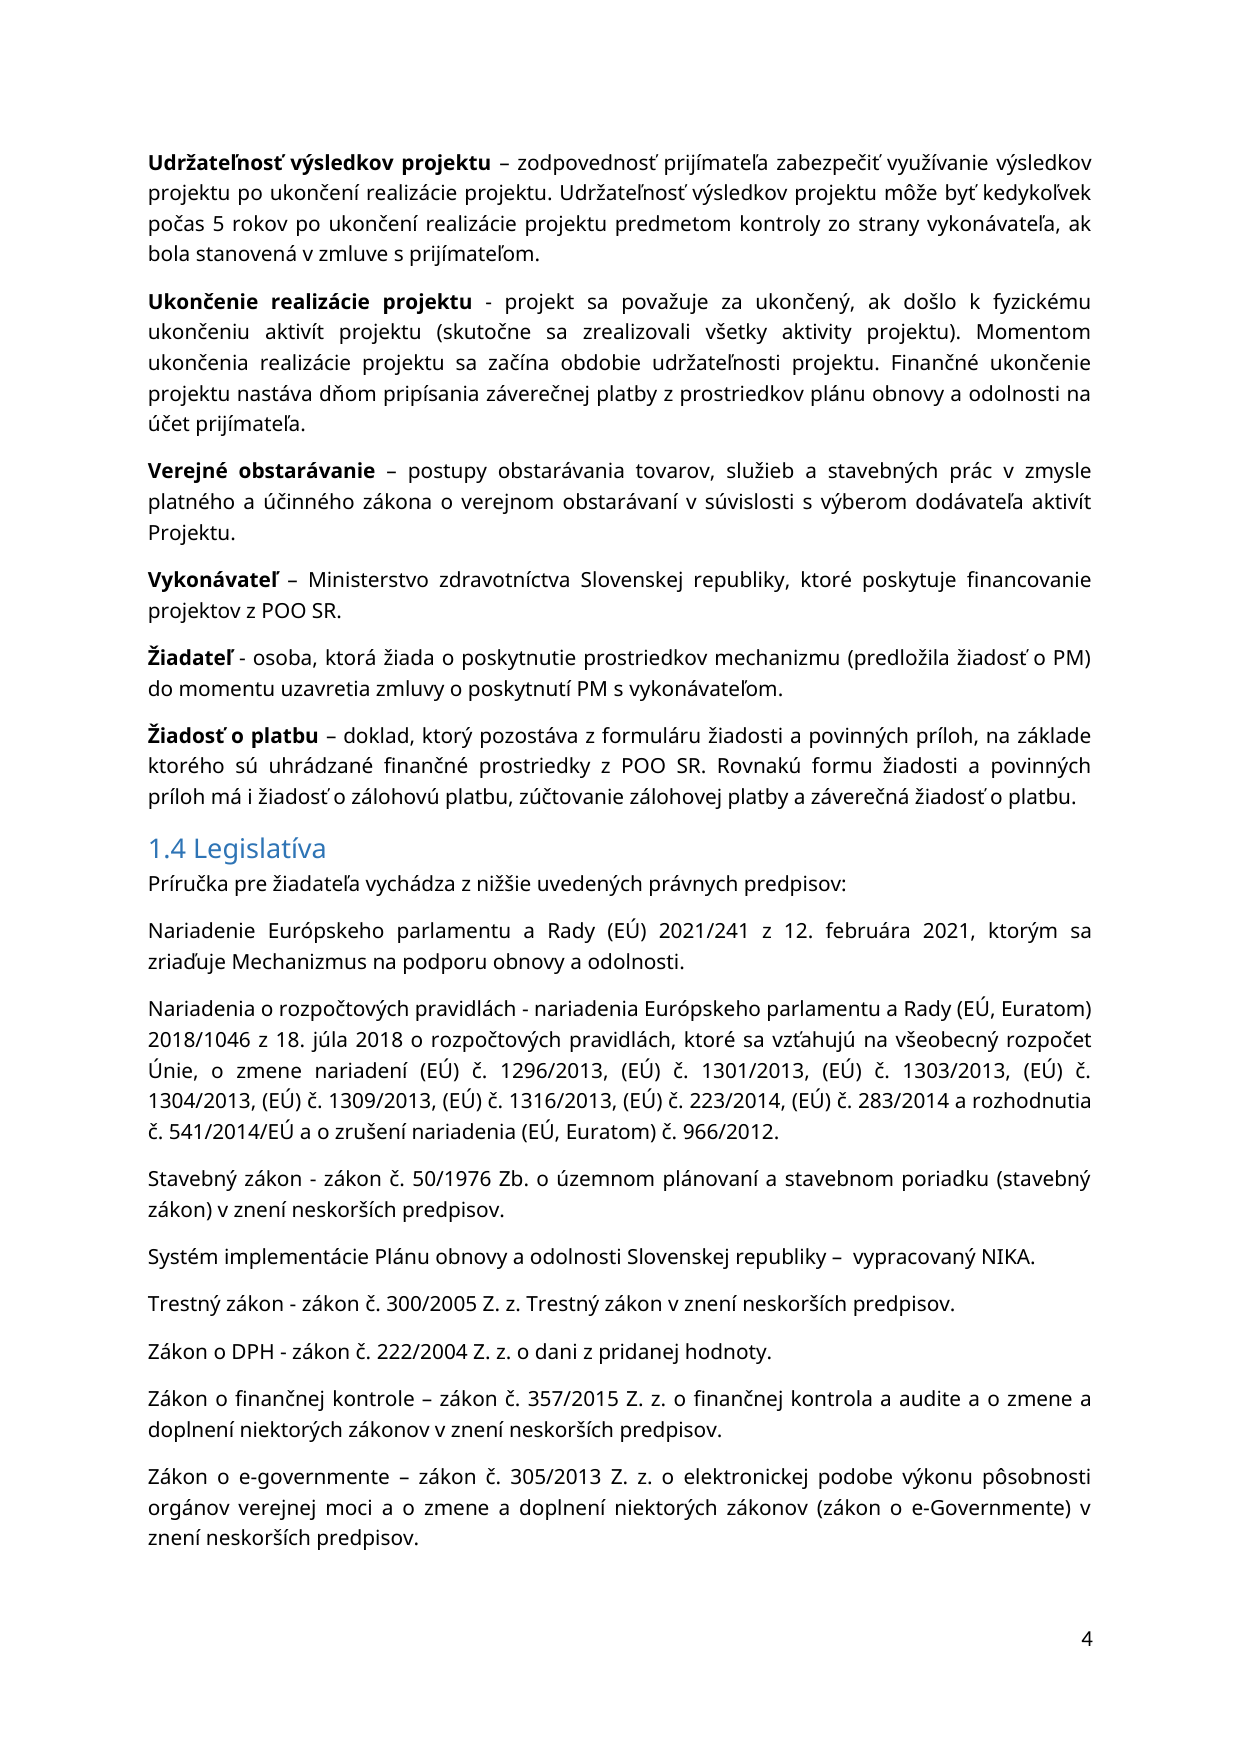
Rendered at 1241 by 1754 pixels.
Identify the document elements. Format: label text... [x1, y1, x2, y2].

text Ukončenie realizácie projektu - projekt sa považuje za ukončený, ak došlo k fyzickému ukončeniu aktivít projektu (skutočne sa zrealizovali všetky aktivity projektu). Momentom ukončenia realizácie projektu sa začína obdobie udržateľnosti projektu. Finančné ukončenie projektu nastáva dňom pripísania záverečnej platby z prostriedkov plánu obnovy a odolnosti na účet prijímateľa. [148, 287, 1093, 438]
subtitle 1.4 Legislatíva [148, 829, 1093, 866]
text Príručka pre žiadateľa vychádza z nižšie uvedených právnych predpisov: [148, 869, 1093, 898]
text Nariadenie Európskeho parlamentu a Rady (EÚ) 2021/241 z 12. februára 2021, ktorým sa zriaďuje Mechanizmus na podporu obnovy a odolnosti. [148, 917, 1093, 976]
text Zákon o e-governmente – zákon č. 305/2013 Z. z. o elektronickej podobe výkonu pôsobnosti orgánov verejnej moci a o zmene a doplnení niektorých zákonov (zákon o e-Governmente) v znení neskorších predpisov. [148, 1462, 1093, 1552]
text Trestný zákon - zákon č. 300/2005 Z. z. Trestný zákon v znení neskorších predpisov. [148, 1289, 1093, 1318]
text Verejné obstarávanie – postupy obstarávania tovarov, služieb a stavebných prác v zmysle platného a účinného zákona o verejnom obstarávaní v súvislosti s výberom dodávateľa aktivít Projektu. [148, 457, 1093, 546]
text Zákon o DPH - zákon č. 222/2004 Z. z. o dani z pridanej hodnoty. [148, 1337, 1093, 1365]
text Systém implementácie Plánu obnovy a odolnosti Slovenskej republiky – vypracovaný NIKA. [148, 1242, 1093, 1271]
text Žiadateľ - osoba, ktorá žiada o poskytnutie prostriedkov mechanizmu (predložila žiadosť o PM) do momentu uzavretia zmluvy o poskytnutí PM s vykonávateľom. [148, 643, 1093, 702]
text Udržateľnosť výsledkov projektu – zodpovednosť prijímateľa zabezpečiť využívanie výsledkov projektu po ukončení realizácie projektu. Udržateľnosť výsledkov projektu môže byť kedykoľvek počas 5 rokov po ukončení realizácie projektu predmetom kontroly zo strany vykonávateľa, ak bola stanovená v zmluve s prijímateľom. [148, 148, 1093, 268]
text Stavebný zákon - zákon č. 50/1976 Zb. o územnom plánovaní a stavebnom poriadku (stavebný zákon) v znení neskorších predpisov. [148, 1164, 1093, 1223]
text Žiadosť o platbu – doklad, ktorý pozostáva z formuláru žiadosti a povinných príloh, na základe ktorého sú uhrádzané finančné prostriedky z POO SR. Rovnakú formu žiadosti a povinných príloh má i žiadosť o zálohovú platbu, zúčtovanie zálohovej platby a záverečná žiadosť o platbu. [148, 721, 1093, 811]
text Zákon o finančnej kontrole – zákon č. 357/2015 Z. z. o finančnej kontrola a audite a o zmene a doplnení niektorých zákonov v znení neskorších predpisov. [148, 1384, 1093, 1443]
text Nariadenia o rozpočtových pravidlách - nariadenia Európskeho parlamentu a Rady (EÚ, Euratom) 2018/1046 z 18. júla 2018 o rozpočtových pravidlách, ktoré sa vzťahujú na všeobecný rozpočet Únie, o zmene nariadení (EÚ) č. 1296/2013, (EÚ) č. 1301/2013, (EÚ) č. 1303/2013, (EÚ) č. 1304/2013, (EÚ) č. 1309/2013, (EÚ) č. 1316/2013, (EÚ) č. 223/2014, (EÚ) č. 283/2014 a rozhodnutia č. 541/2014/EÚ a o zrušení nariadenia (EÚ, Euratom) č. 966/2012. [148, 994, 1093, 1145]
text Vykonávateľ – Ministerstvo zdravotníctva Slovenskej republiky, ktoré poskytuje financovanie projektov z POO SR. [148, 565, 1093, 624]
